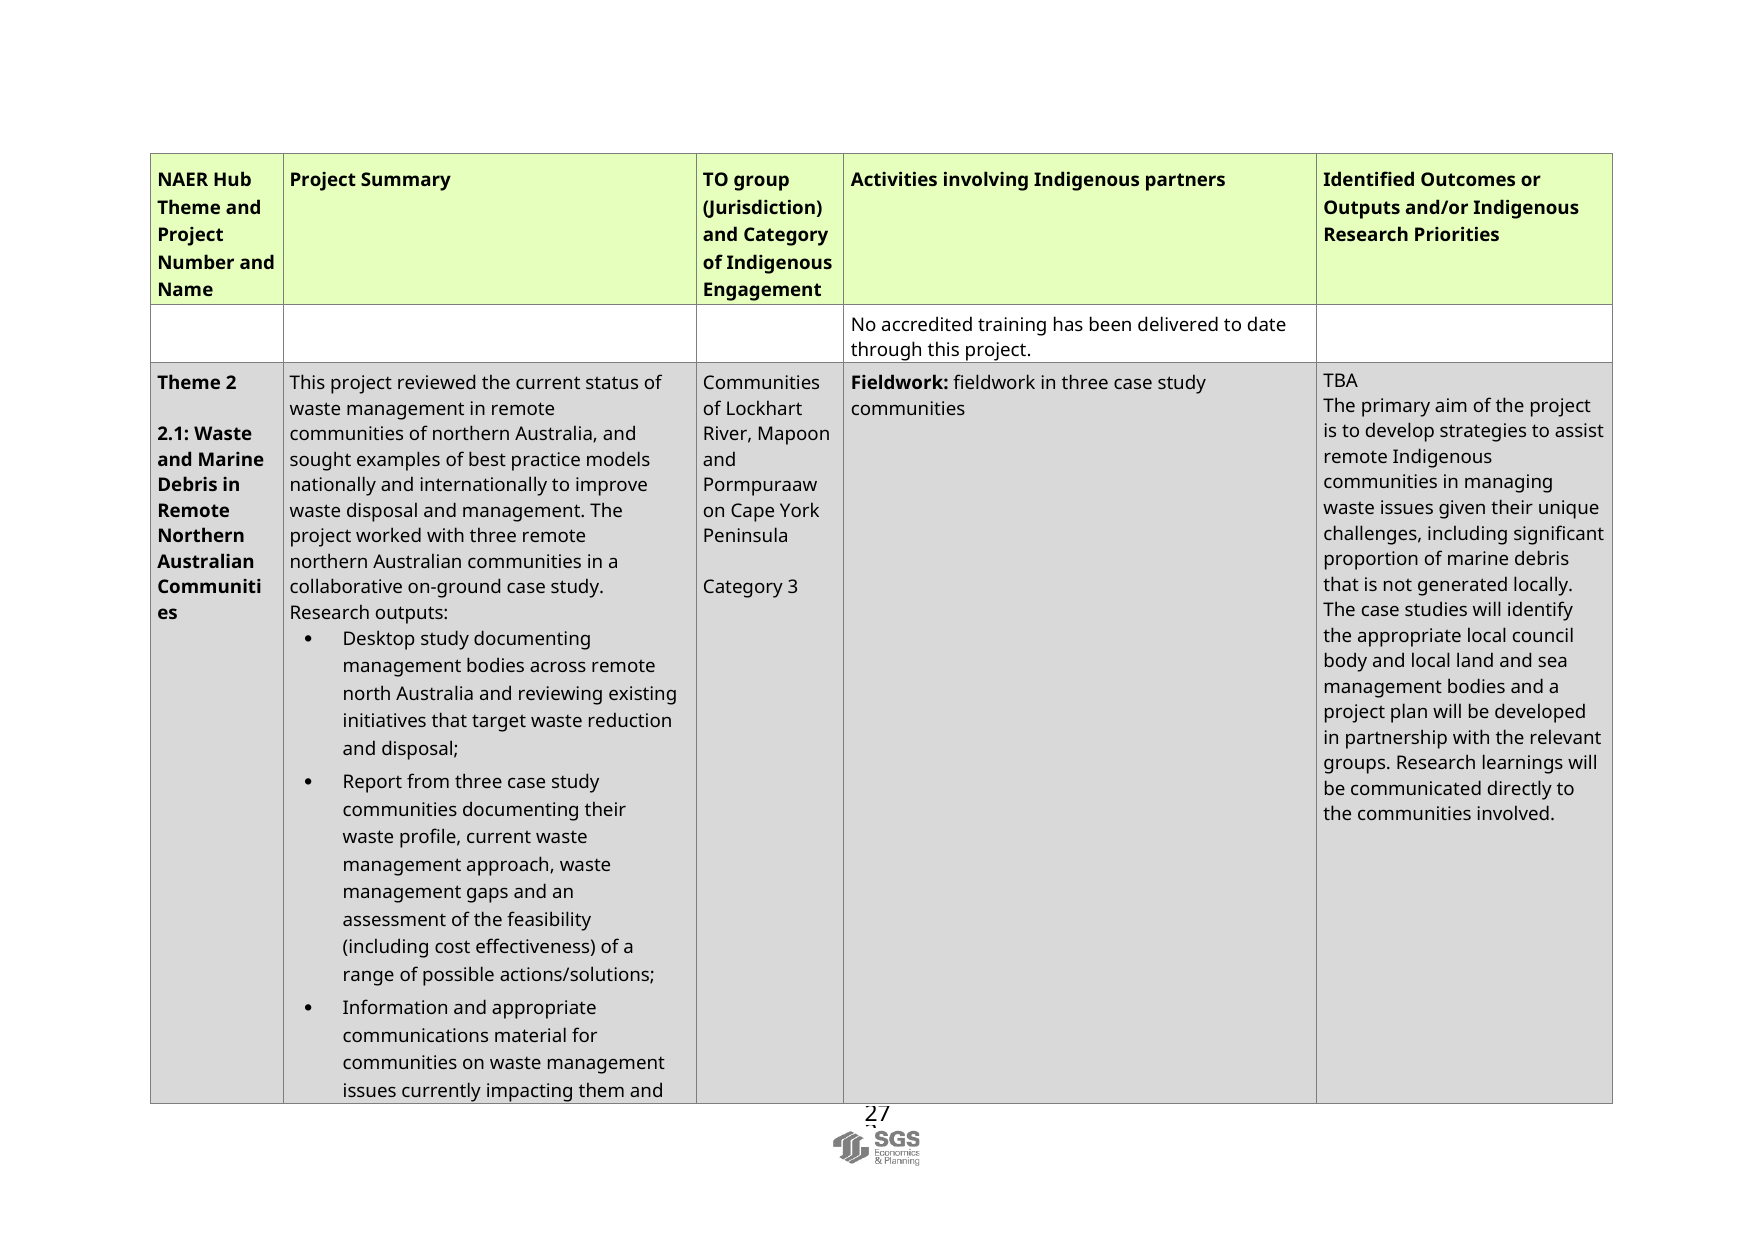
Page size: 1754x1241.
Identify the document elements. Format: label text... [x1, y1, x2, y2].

table_cell Fieldwork: fieldwork in three case study communities [844, 363, 1316, 1103]
table_cell Theme 2 2.1: Waste and Marine Debris in Remote Northern Australian Communities [151, 363, 283, 1103]
table_cell [151, 305, 283, 362]
table_cell [697, 305, 843, 362]
table_header NAER Hub Theme and Project Number and Name [151, 154, 283, 304]
table_header Identified Outcomes or Outputs and/or Indigenous Research Priorities [1317, 154, 1612, 304]
table_cell Communities of Lockhart River, Mapoon and Pormpuraaw on Cape York Peninsula Category 3 [697, 363, 843, 1103]
table_header Activities involving Indigenous partners [844, 154, 1316, 304]
table_cell No accredited training has been delivered to date through this project. [844, 305, 1316, 362]
table_header Project Summary [284, 154, 696, 304]
table_cell [284, 305, 696, 362]
picture [833, 1130, 920, 1166]
table_cell [1317, 305, 1612, 362]
table_header TO group (Jurisdiction) and Category of Indigenous Engagement [697, 154, 843, 304]
